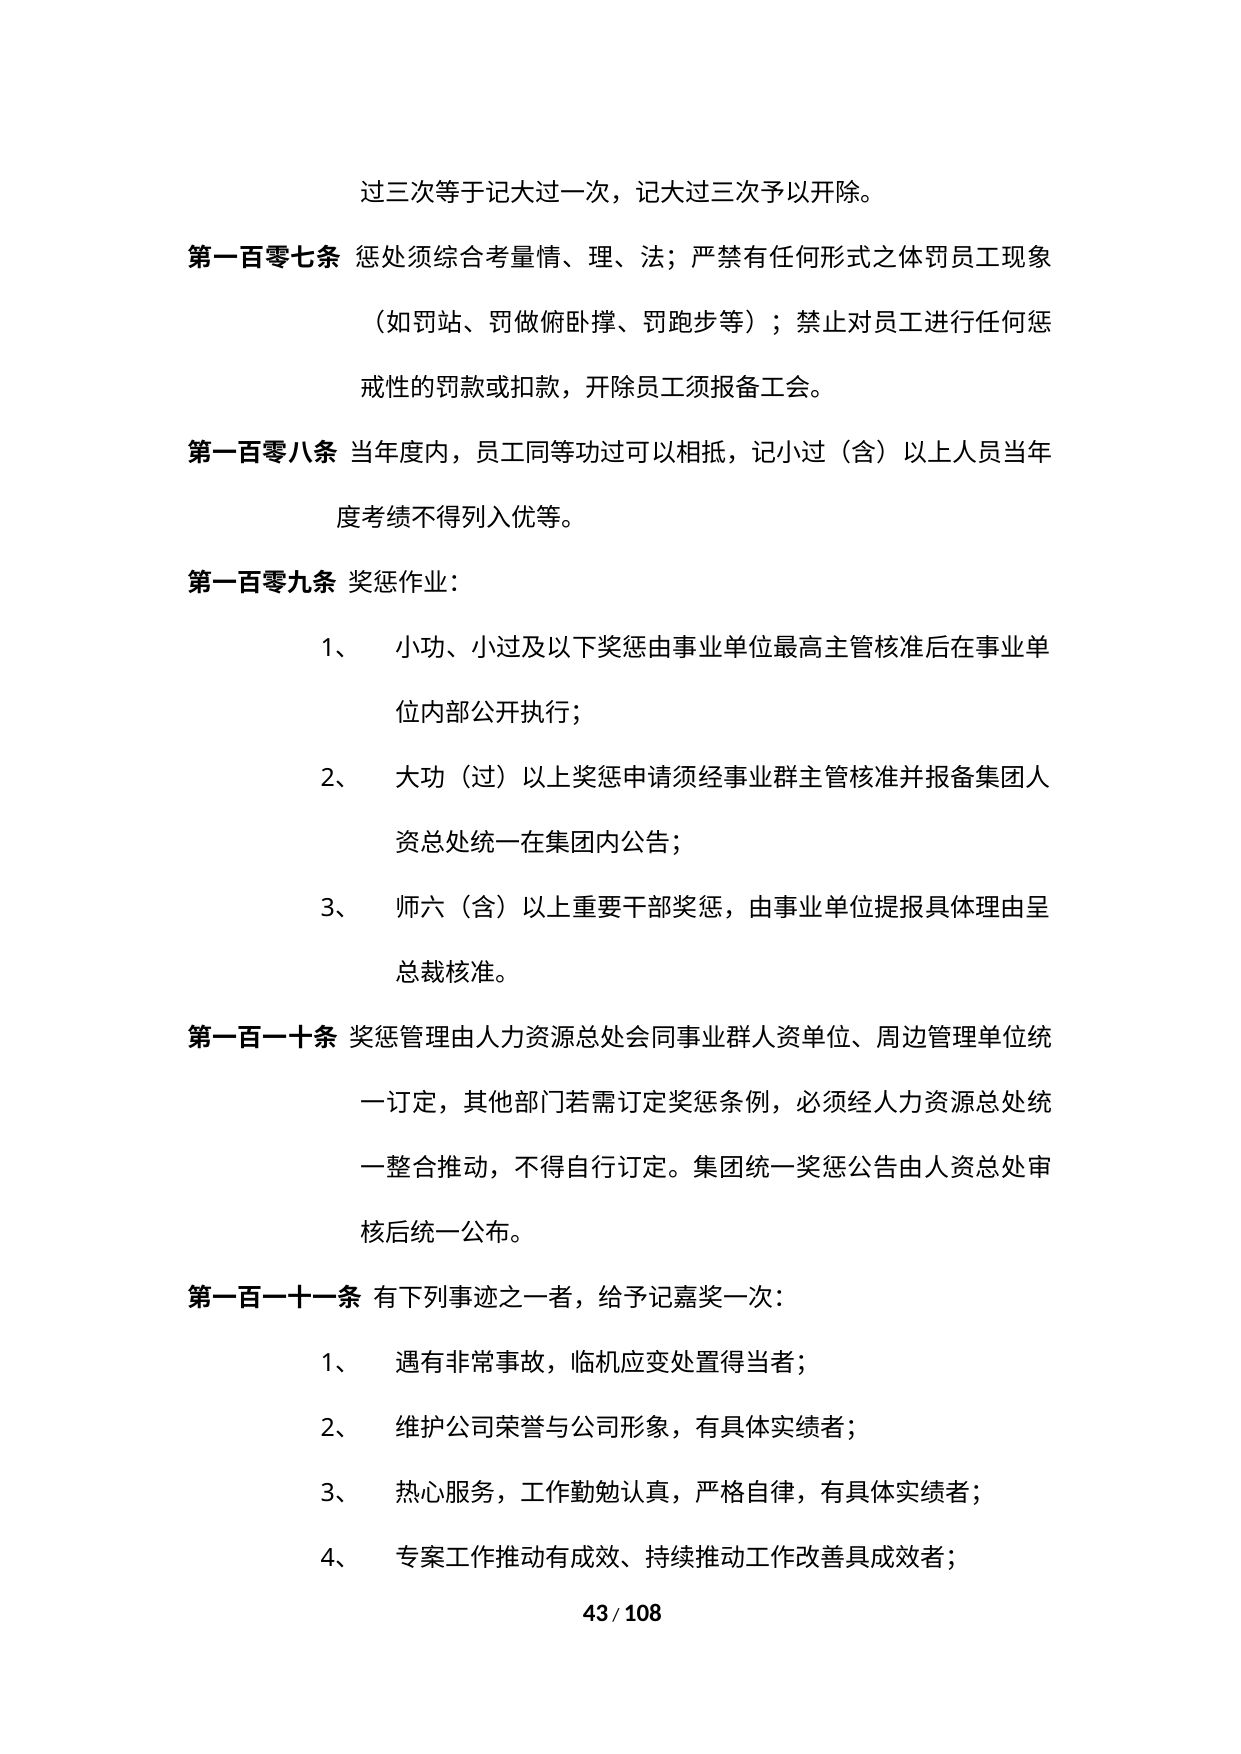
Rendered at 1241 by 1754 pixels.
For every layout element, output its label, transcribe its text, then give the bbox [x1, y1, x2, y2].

text 第一百零九条 奖惩作业： [187, 548, 1053, 613]
text 第一百零七条 惩处须综合考量情、理、法；严禁有任何形式之体罚员工现象（如罚站、罚做俯卧撑、罚跑步等）；禁止对员工进行任何惩戒性的罚款或扣款，开除员工须报备工会。 [187, 223, 1053, 418]
text 第一百一十条 奖惩管理由人力资源总处会同事业群人资单位、周边管理单位统一订定，其他部门若需订定奖惩条例，必须经人力资源总处统一整合推动，不得自行订定。集团统一奖惩公告由人资总处审核后统一公布。 [187, 1003, 1053, 1263]
list 大功（过）以上奖惩申请须经事业群主管核准并报备集团人资总处统一在集团内公告； [320, 743, 1053, 873]
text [187, 158, 1053, 223]
list 遇有非常事故，临机应变处置得当者； [320, 1328, 1053, 1393]
list 小功、小过及以下奖惩由事业单位最高主管核准后在事业单位内部公开执行； [320, 613, 1053, 743]
text 第一百零八条 当年度内，员工同等功过可以相抵，记小过（含）以上人员当年度考绩不得列入优等。 [187, 418, 1053, 548]
list 热心服务，工作勤勉认真，严格自律，有具体实绩者； [320, 1458, 1053, 1523]
list 维护公司荣誉与公司形象，有具体实绩者； [320, 1393, 1053, 1458]
list 专案工作推动有成效、持续推动工作改善具成效者； [320, 1523, 1053, 1588]
list 师六（含）以上重要干部奖惩，由事业单位提报具体理由呈 总裁核准。 [320, 873, 1053, 1003]
text 第一百一十一条 有下列事迹之一者，给予记嘉奖一次： [187, 1263, 1053, 1328]
